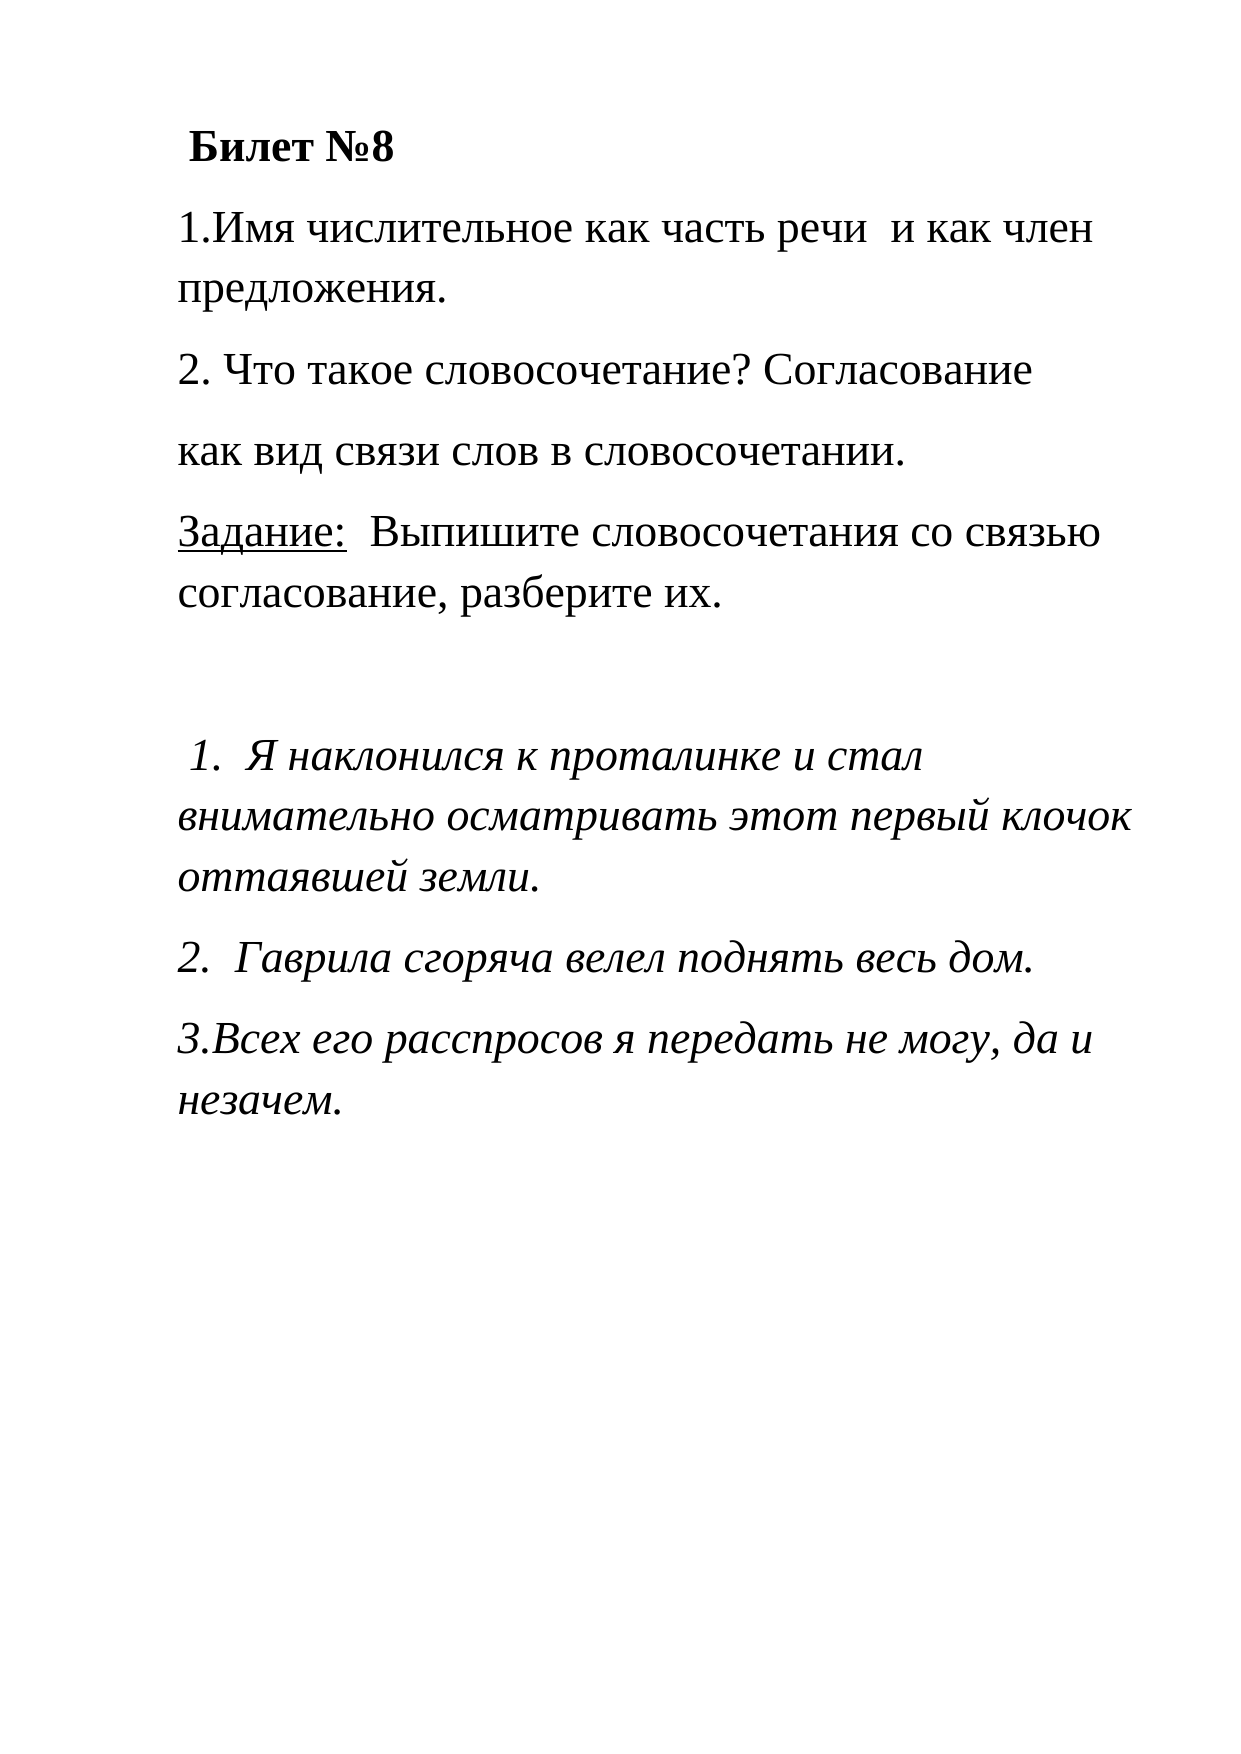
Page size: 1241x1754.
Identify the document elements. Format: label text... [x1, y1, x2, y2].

text Билет №8 [177, 118, 1152, 171]
text 2. Что такое словосочетание? Согласование [177, 341, 1152, 394]
text 3.Всех его расспросов я передать не могу, да и незачем. [177, 1011, 1152, 1124]
text 1.Имя числительное как часть речи и как член предложения. [177, 199, 1152, 313]
text Задание: Выпишите словосочетания со связью согласование, разберите их. [177, 504, 1152, 617]
text 1. Я наклонился к проталинке и стал внимательно осматривать этот первый клочок оттаявшей земли. [177, 727, 1152, 901]
text как вид связи слов в словосочетании. [177, 423, 1152, 475]
text 2. Гаврила сгоряча велел поднять весь дом. [177, 930, 1152, 982]
